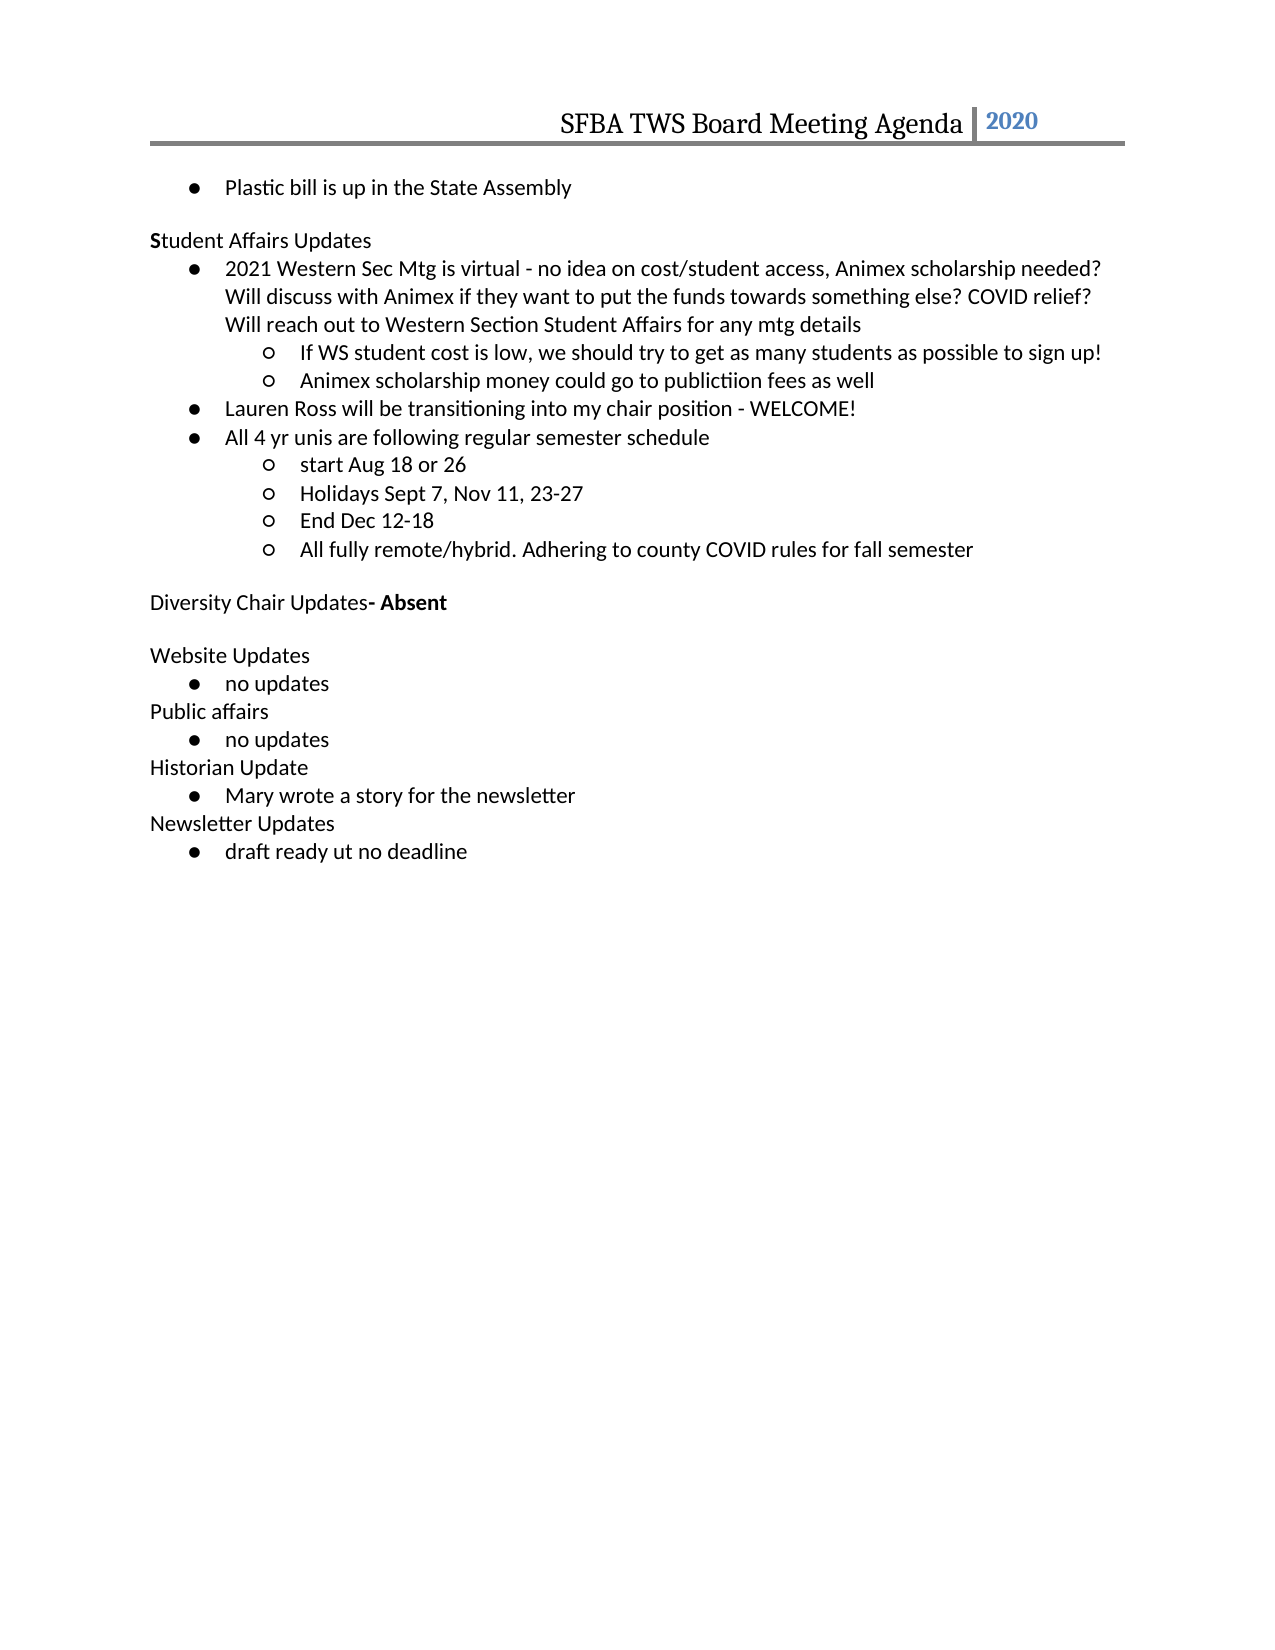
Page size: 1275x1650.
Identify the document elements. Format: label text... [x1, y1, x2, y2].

list no updates [187, 725, 1125, 753]
text Student Affairs Updates [150, 226, 1125, 254]
list Lauren Ross will be transitioning into my chair position - WELCOME! [187, 394, 1125, 423]
text Historian Update [150, 753, 1125, 781]
text Website Updates [150, 641, 1125, 669]
text Diversity Chair Updates- Absent [150, 588, 1125, 616]
list no updates [187, 669, 1125, 697]
text Newsletter Updates [150, 809, 1125, 837]
text Public affairs [150, 697, 1125, 725]
list Holidays Sept 7, Nov 11, 23-27 [262, 479, 1125, 507]
list All fully remote/hybrid. Adhering to county COVID rules for fall semester [262, 535, 1125, 563]
list draft ready ut no deadline [187, 837, 1125, 893]
list All 4 yr unis are following regular semester schedule [187, 423, 1125, 451]
list Plastic bill is up in the State Assembly [187, 173, 1125, 201]
list 2021 Western Sec Mtg is virtual - no idea on cost/student access, Animex scholarship needed? Will discuss with Animex if they want to put the funds towards something else? COVID relief? Will reach out to Western Section Student Affairs for any mtg details [187, 254, 1125, 338]
list Animex scholarship money could go to publictiion fees as well [262, 367, 1125, 394]
list If WS student cost is low, we should try to get as many students as possible to sign up! [262, 338, 1125, 367]
list start Aug 18 or 26 [262, 451, 1125, 479]
list End Dec 12-18 [262, 507, 1125, 535]
list Mary wrote a story for the newsletter [187, 781, 1125, 809]
